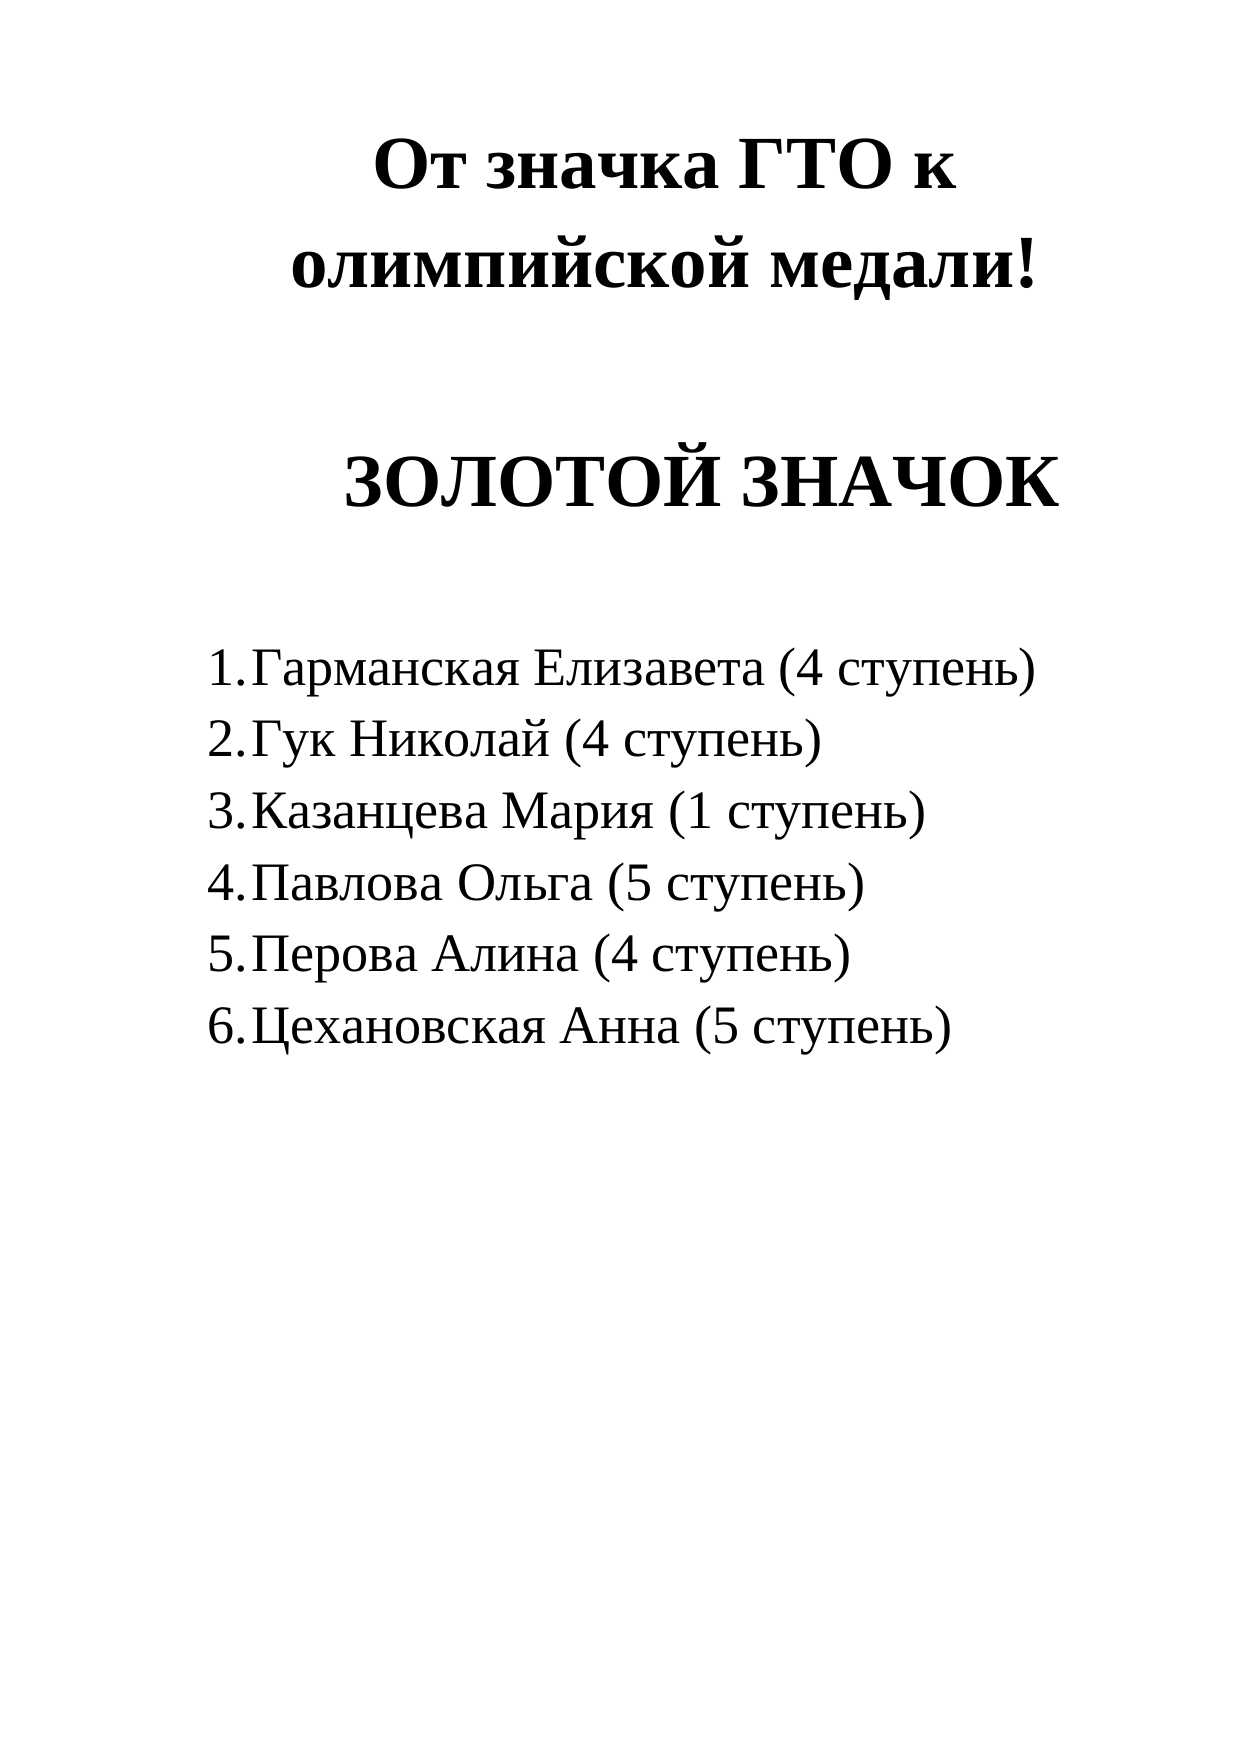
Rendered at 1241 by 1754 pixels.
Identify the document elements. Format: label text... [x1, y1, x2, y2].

list ЗОЛОТОЙ ЗНАЧОК [252, 436, 1152, 523]
text От значка ГТО к олимпийской медали! [177, 118, 1152, 303]
list Гарманская Елизавета (4 ступень) [207, 635, 1152, 697]
list Перова Алина (4 ступень) [207, 921, 1152, 983]
list Гук Николай (4 ступень) [207, 706, 1152, 769]
list Казанцева Мария (1 ступень) [207, 778, 1152, 840]
list Цехановская Анна (5 ступень) [207, 993, 1152, 1055]
list Павлова Ольга (5 ступень) [207, 849, 1152, 912]
